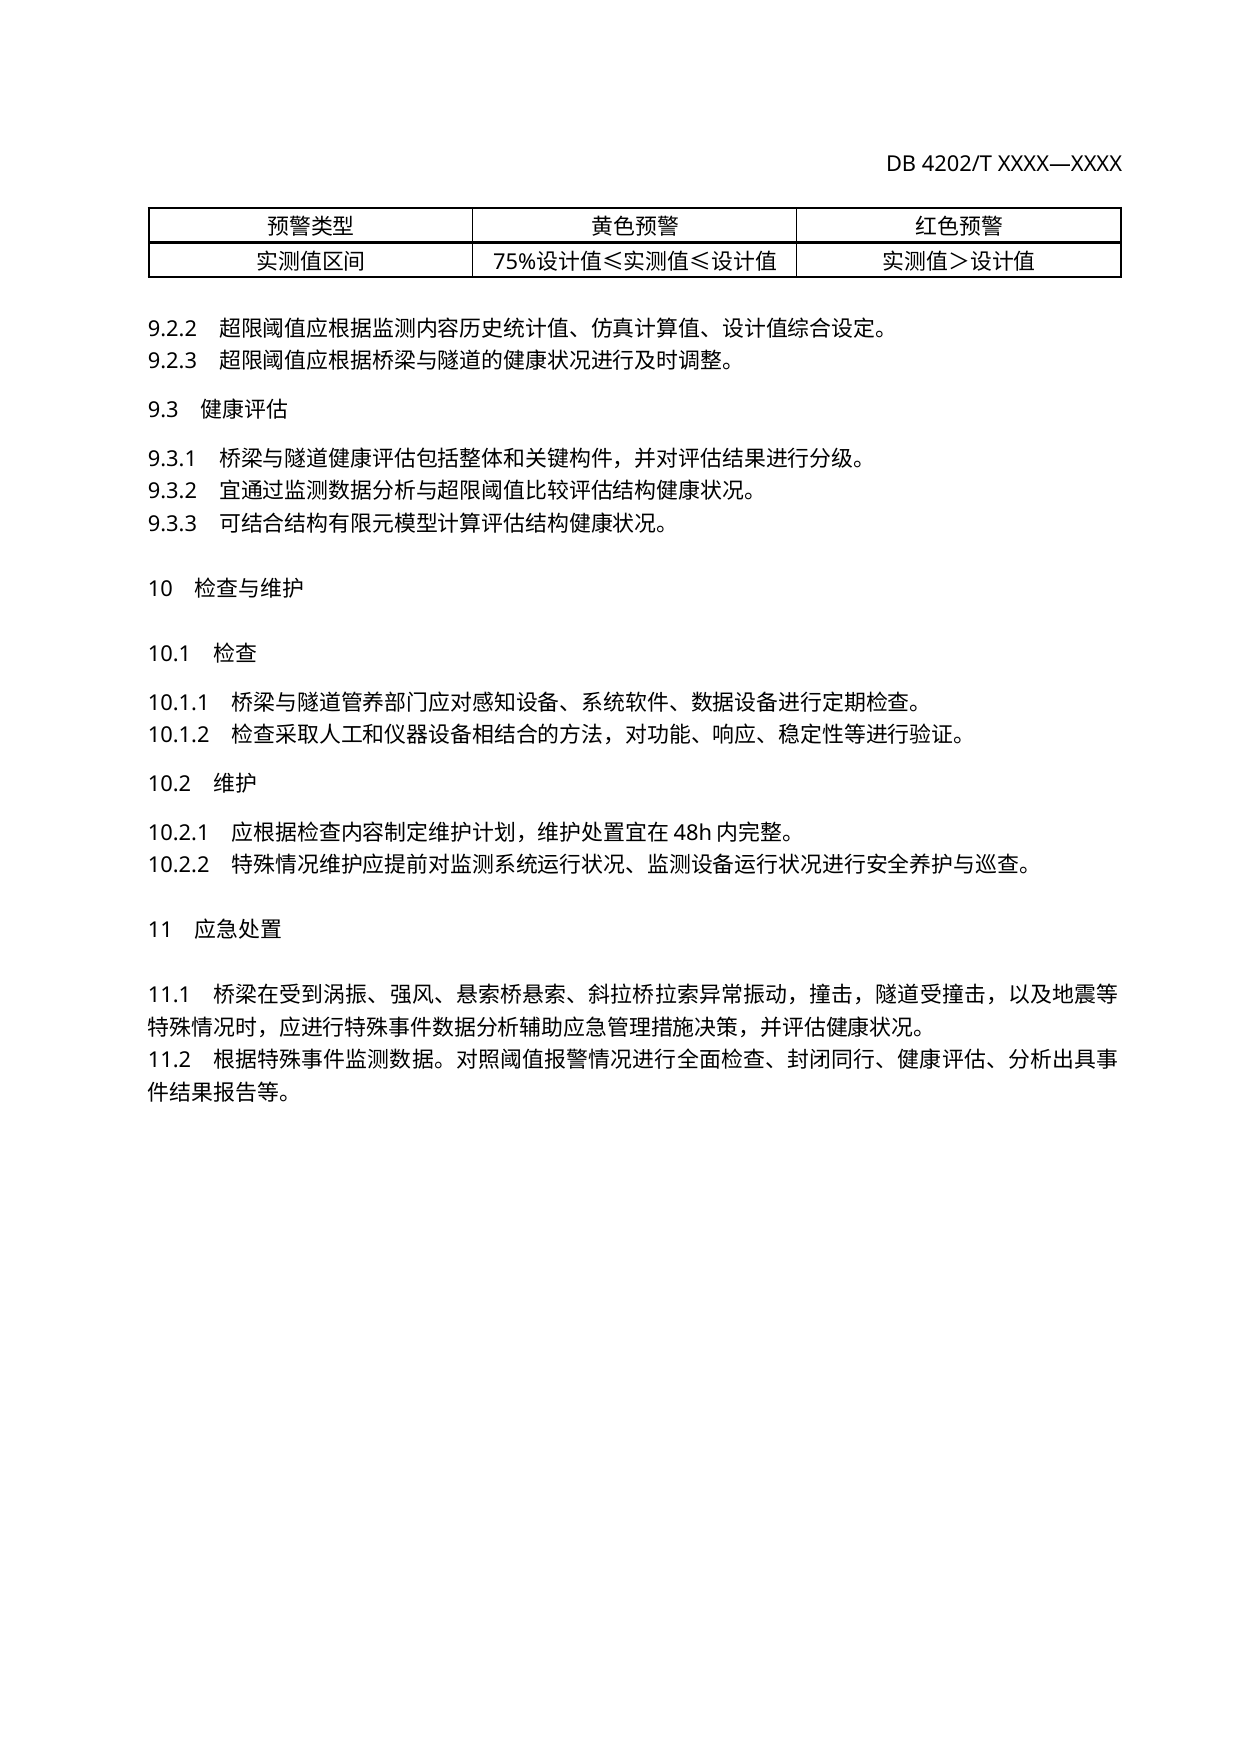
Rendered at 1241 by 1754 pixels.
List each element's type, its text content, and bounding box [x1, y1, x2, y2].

text 检查 [148, 636, 1122, 668]
table_cell 实测值区间 [150, 244, 472, 276]
table_cell 75%设计值≤实测值≤设计值 [473, 244, 796, 276]
text 检查与维护 [148, 571, 1122, 603]
text 根据特殊事件监测数据。对照阈值报警情况进行全面检查、封闭同行、健康评估、分析出具事件结果报告等。 [148, 1042, 1122, 1107]
text 维护 [148, 766, 1122, 798]
text 特殊情况维护应提前对监测系统运行状况、监测设备运行状况进行安全养护与巡查。 [148, 847, 1122, 879]
text 超限阈值应根据桥梁与隧道的健康状况进行及时调整。 [148, 343, 1122, 376]
text 超限阈值应根据监测内容历史统计值、仿真计算值、设计值综合设定。 [148, 311, 1122, 343]
text 桥梁与隧道健康评估包括整体和关键构件，并对评估结果进行分级。 [148, 441, 1122, 473]
table_cell 实测值＞设计值 [797, 244, 1120, 276]
text 桥梁与隧道管养部门应对感知设备、系统软件、数据设备进行定期检查。 [148, 684, 1122, 717]
text 健康评估 [148, 392, 1122, 424]
table_header 红色预警 [797, 209, 1120, 241]
text 检查采取人工和仪器设备相结合的方法，对功能、响应、稳定性等进行验证。 [148, 717, 1122, 749]
text 桥梁在受到涡振、强风、悬索桥悬索、斜拉桥拉索异常振动，撞击，隧道受撞击，以及地震等特殊情况时，应进行特殊事件数据分析辅助应急管理措施决策，并评估健康状况。 [148, 977, 1122, 1042]
table_header 预警类型 [150, 209, 472, 241]
text 应急处置 [148, 912, 1122, 944]
text 应根据检查内容制定维护计划，维护处置宜在48h内完整。 [148, 814, 1122, 847]
text 可结合结构有限元模型计算评估结构健康状况。 [148, 506, 1122, 538]
text 宜通过监测数据分析与超限阈值比较评估结构健康状况。 [148, 473, 1122, 506]
table_header 黄色预警 [473, 209, 796, 241]
